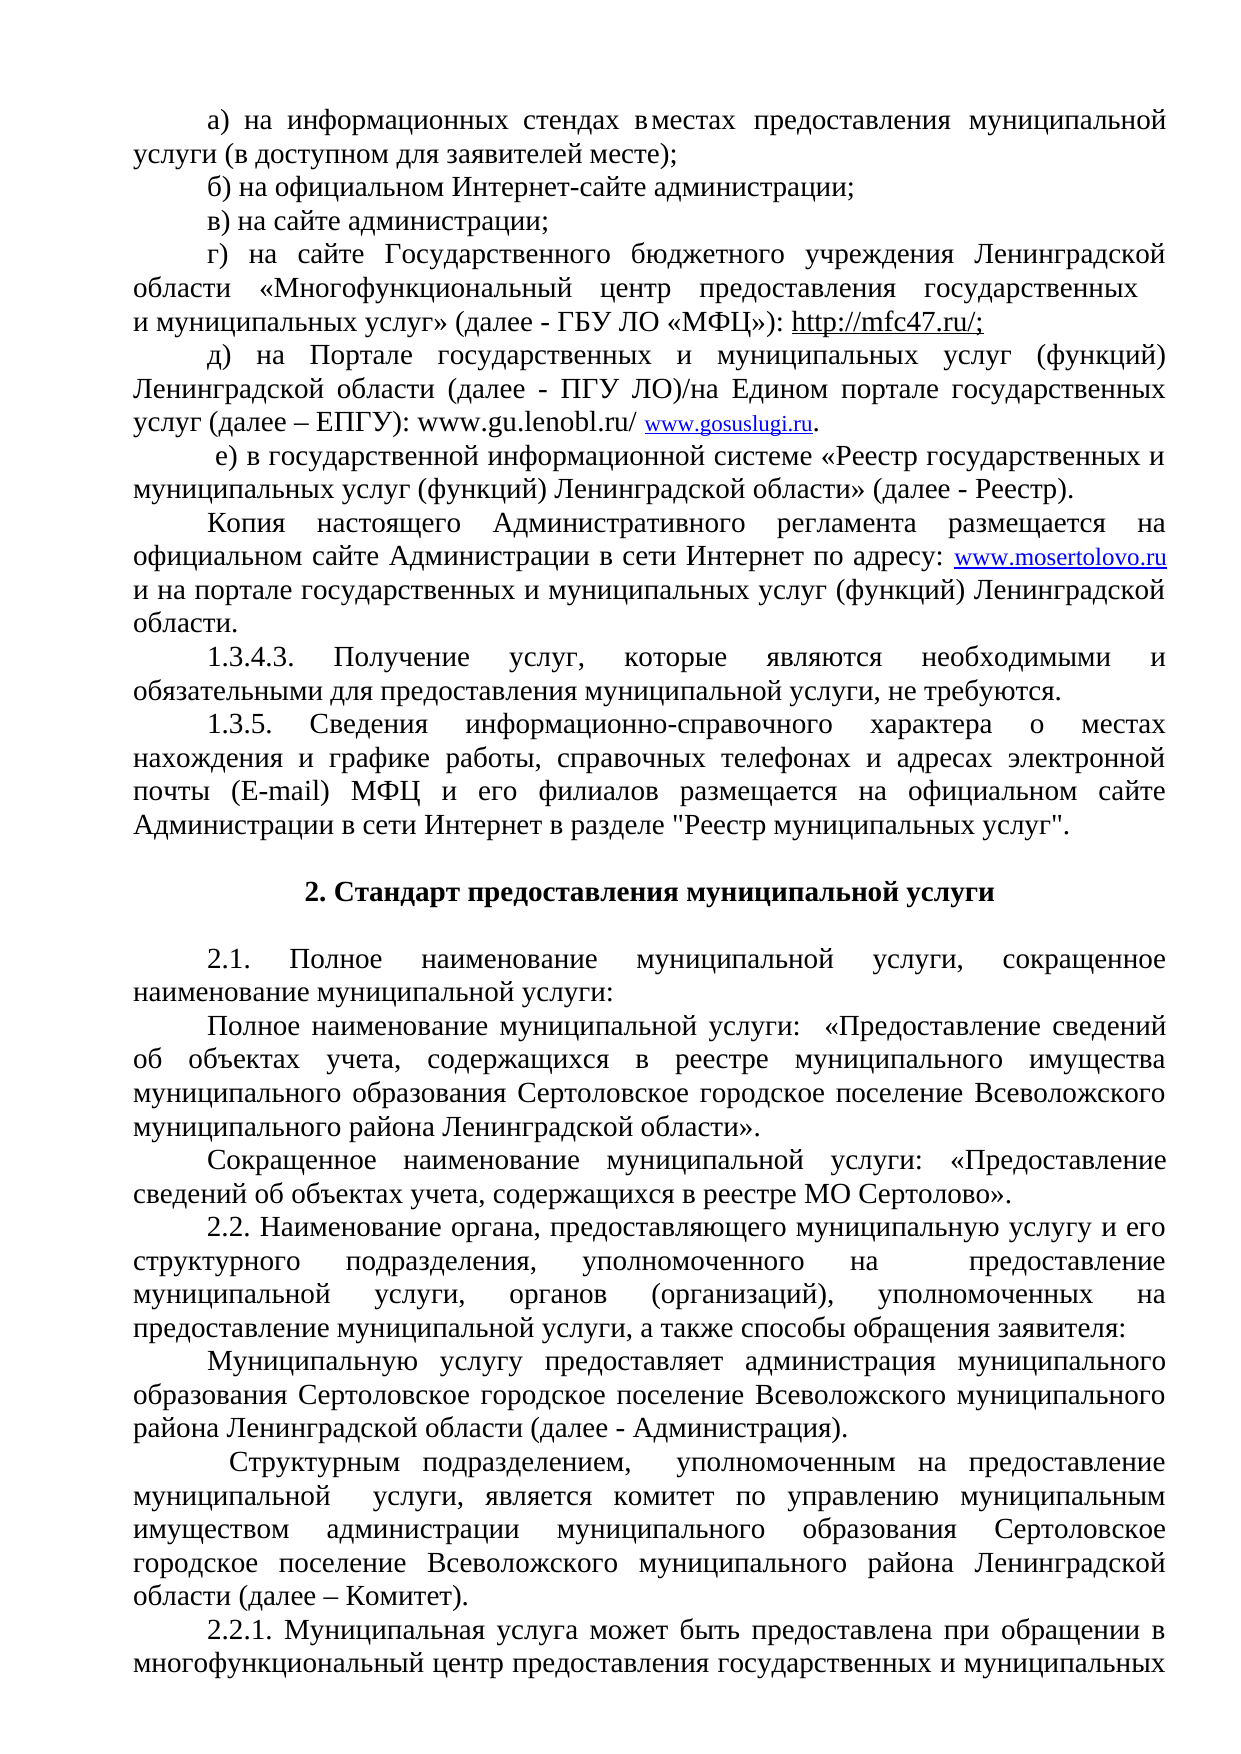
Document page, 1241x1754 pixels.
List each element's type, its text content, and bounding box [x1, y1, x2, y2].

text 1.3.5. Сведения информационно-справочного характера о местах нахождения и графике работы, справочных телефонах и адресах электронной почты (E-mail) МФЦ и его филиалов размещается на официальном сайте Администрации в сети Интернет в разделе "Реестр муниципальных услуг". [133, 706, 1167, 840]
text 2.1. Полное наименование муниципальной услуги, сокращенное наименование муниципальной услуги: [133, 941, 1167, 1008]
text Копия настоящего Административного регламента размещается на официальном сайте Администрации в сети Интернет по адресу: www.mosertolovo.ru и на портале государственных и муниципальных услуг (функций) Ленинградской области. [133, 505, 1167, 639]
text 2. Стандарт предоставления муниципальной услуги [133, 874, 1167, 907]
list г) на сайте Государственного бюджетного учреждения Ленинградской области «Многофункциональный центр предоставления государственных и муниципальных услуг» (далее - ГБУ ЛО «МФЦ»): http://mfc47.ru/; [133, 237, 1167, 337]
list в) на сайте администрации; [133, 203, 1167, 237]
text 1.3.4.3. Получение услуг, которые являются необходимыми и обязательными для предоставления муниципальной услуги, не требуются. [133, 639, 1167, 706]
text е) в государственной информационной системе «Реестр государственных и муниципальных услуг (функций) Ленинградской области» (далее - Реестр). [133, 438, 1167, 505]
text Структурным подразделением, уполномоченным на предоставление муниципальной услуги, является комитет по управлению муниципальным имуществом администрации муниципального образования Сертоловское городское поселение Всеволожского муниципального района Ленинградской области (далее – Комитет). [133, 1444, 1167, 1612]
text Муниципальную услугу предоставляет администрация муниципального образования Сертоловское городское поселение Всеволожского муниципального района Ленинградской области (далее - Администрация). [133, 1343, 1167, 1444]
text Полное наименование муниципальной услуги: «Предоставление сведений об объектах учета, содержащихся в реестре муниципального имущества муниципального образования Сертоловское городское поселение Всеволожского муниципального района Ленинградской области». [133, 1008, 1167, 1142]
list а) на информационных стендах в местах предоставления муниципальной услуги (в доступном для заявителей месте); [133, 102, 1167, 169]
list б) на официальном Интернет-сайте администрации; [133, 169, 1167, 203]
text 2.2. Наименование органа, предоставляющего муниципальную услугу и его структурного подразделения, уполномоченного на предоставление муниципальной услуги, органов (организаций), уполномоченных на предоставление муниципальной услуги, а также способы обращения заявителя: [133, 1209, 1167, 1343]
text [133, 1612, 1167, 1679]
text Сокращенное наименование муниципальной услуги: «Предоставление сведений об объектах учета, содержащихся в реестре МО Сертолово». [133, 1142, 1167, 1209]
list д) на Портале государственных и муниципальных услуг (функций) Ленинградской области (далее - ПГУ ЛО)/на Едином портале государственных услуг (далее – ЕПГУ): www.gu.lenobl.ru/ www.gosuslugi.ru. [133, 337, 1167, 438]
